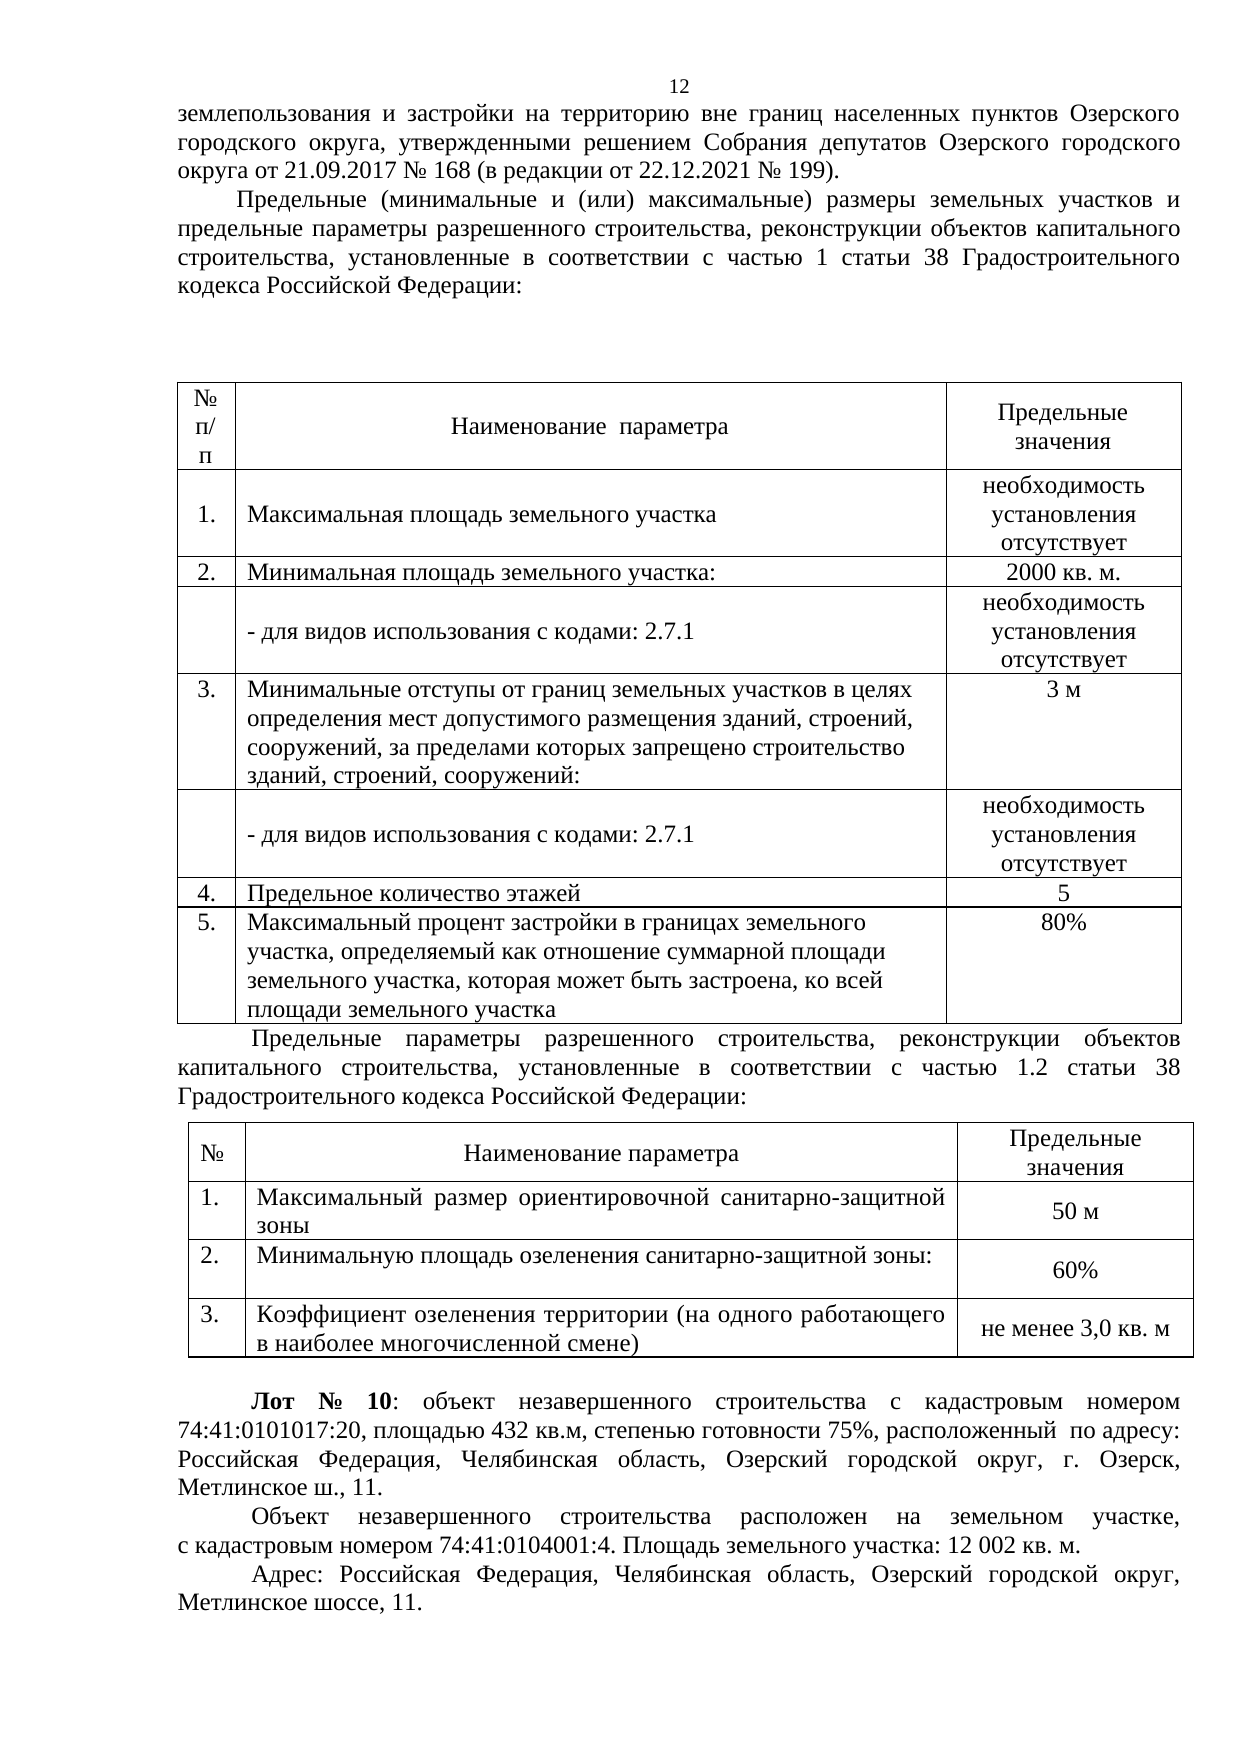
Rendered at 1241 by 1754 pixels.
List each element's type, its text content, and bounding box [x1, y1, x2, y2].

table_cell 3. [189, 1299, 245, 1356]
table_cell Предельное количество этажей [236, 878, 946, 906]
table_cell 5. [178, 908, 235, 1022]
text Объект незавершенного строительства расположен на земельном участке, с кадастровым номером 74:41:0104001:4. Площадь земельного участка: 12 002 кв. м. [177, 1501, 1181, 1559]
table_cell 3 м [947, 674, 1181, 789]
table_header № [189, 1123, 245, 1181]
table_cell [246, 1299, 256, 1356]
table_cell 1. [189, 1182, 245, 1239]
table_cell 2000 кв. м. [947, 557, 1181, 586]
text Предельные параметры разрешенного строительства, реконструкции объектов капитального строительства, установленные в соответствии с частью 1.2 статьи 38 Градостроительного кодекса Российской Федерации: [177, 1024, 1181, 1110]
table_cell [178, 587, 235, 673]
table_cell необходимость установления отсутствует [947, 790, 1181, 877]
table_header Наименование параметра [246, 1123, 957, 1181]
table_cell 2. [178, 557, 235, 586]
table_cell 1. [178, 470, 235, 556]
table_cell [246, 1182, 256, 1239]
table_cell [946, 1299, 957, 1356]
text Предельные (минимальные и (или) максимальные) размеры земельных участков и предельные параметры разрешенного строительства, реконструкции объектов капитального строительства, установленные в соответствии с частью 1 статьи 38 Градостроительного кодекса Российской Федерации: [177, 184, 1181, 299]
table_cell Максимальная площадь земельного участка [236, 470, 946, 556]
text Лот № 10: объект незавершенного строительства с кадастровым номером 74:41:0101017:20, площадью 432 кв.м, степенью готовности 75%, расположенный по адресу: Российская Федерация, Челябинская область, Озерский городской округ, г. Озерск, Метлинское ш., 11. [177, 1386, 1181, 1501]
table_cell 2. [189, 1240, 245, 1298]
table_cell необходимость установления отсутствует [947, 587, 1181, 673]
table_cell Минимальную площадь озеленения санитарно-защитной зоны: [246, 1240, 957, 1298]
table_header Наименование параметра [236, 383, 946, 469]
table_cell 80% [947, 908, 1181, 1022]
table_cell не менее 3,0 кв. м [958, 1299, 1193, 1356]
table_cell 5 [947, 878, 1181, 906]
table_cell 50 м [958, 1182, 1193, 1239]
table_cell Максимальный процент застройки в границах земельного участка, определяемый как отношение суммарной площади земельного участка, которая может быть застроена, ко всей площади земельного участка [236, 908, 946, 1022]
table_cell 3. [178, 674, 235, 789]
table_cell [178, 790, 235, 877]
table_header № п/п [178, 383, 235, 469]
table_cell - для видов использования с кодами: 2.7.1 [236, 790, 946, 877]
table_cell Минимальные отступы от границ земельных участков в целях определения мест допустимого размещения зданий, строений, сооружений, за пределами которых запрещено строительство зданий, строений, сооружений: [236, 674, 946, 789]
text Адрес: Российская Федерация, Челябинская область, Озерский городской округ, Метлинское шоссе, 11. [177, 1559, 1181, 1616]
table_cell - для видов использования с кодами: 2.7.1 [236, 587, 946, 673]
table_header Предельные значения [947, 383, 1181, 469]
table_cell Минимальная площадь земельного участка: [236, 557, 946, 586]
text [177, 98, 1181, 184]
table_cell 60% [958, 1240, 1193, 1298]
table_cell необходимость установления отсутствует [947, 470, 1181, 556]
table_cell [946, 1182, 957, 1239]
table_cell 4. [178, 878, 235, 906]
